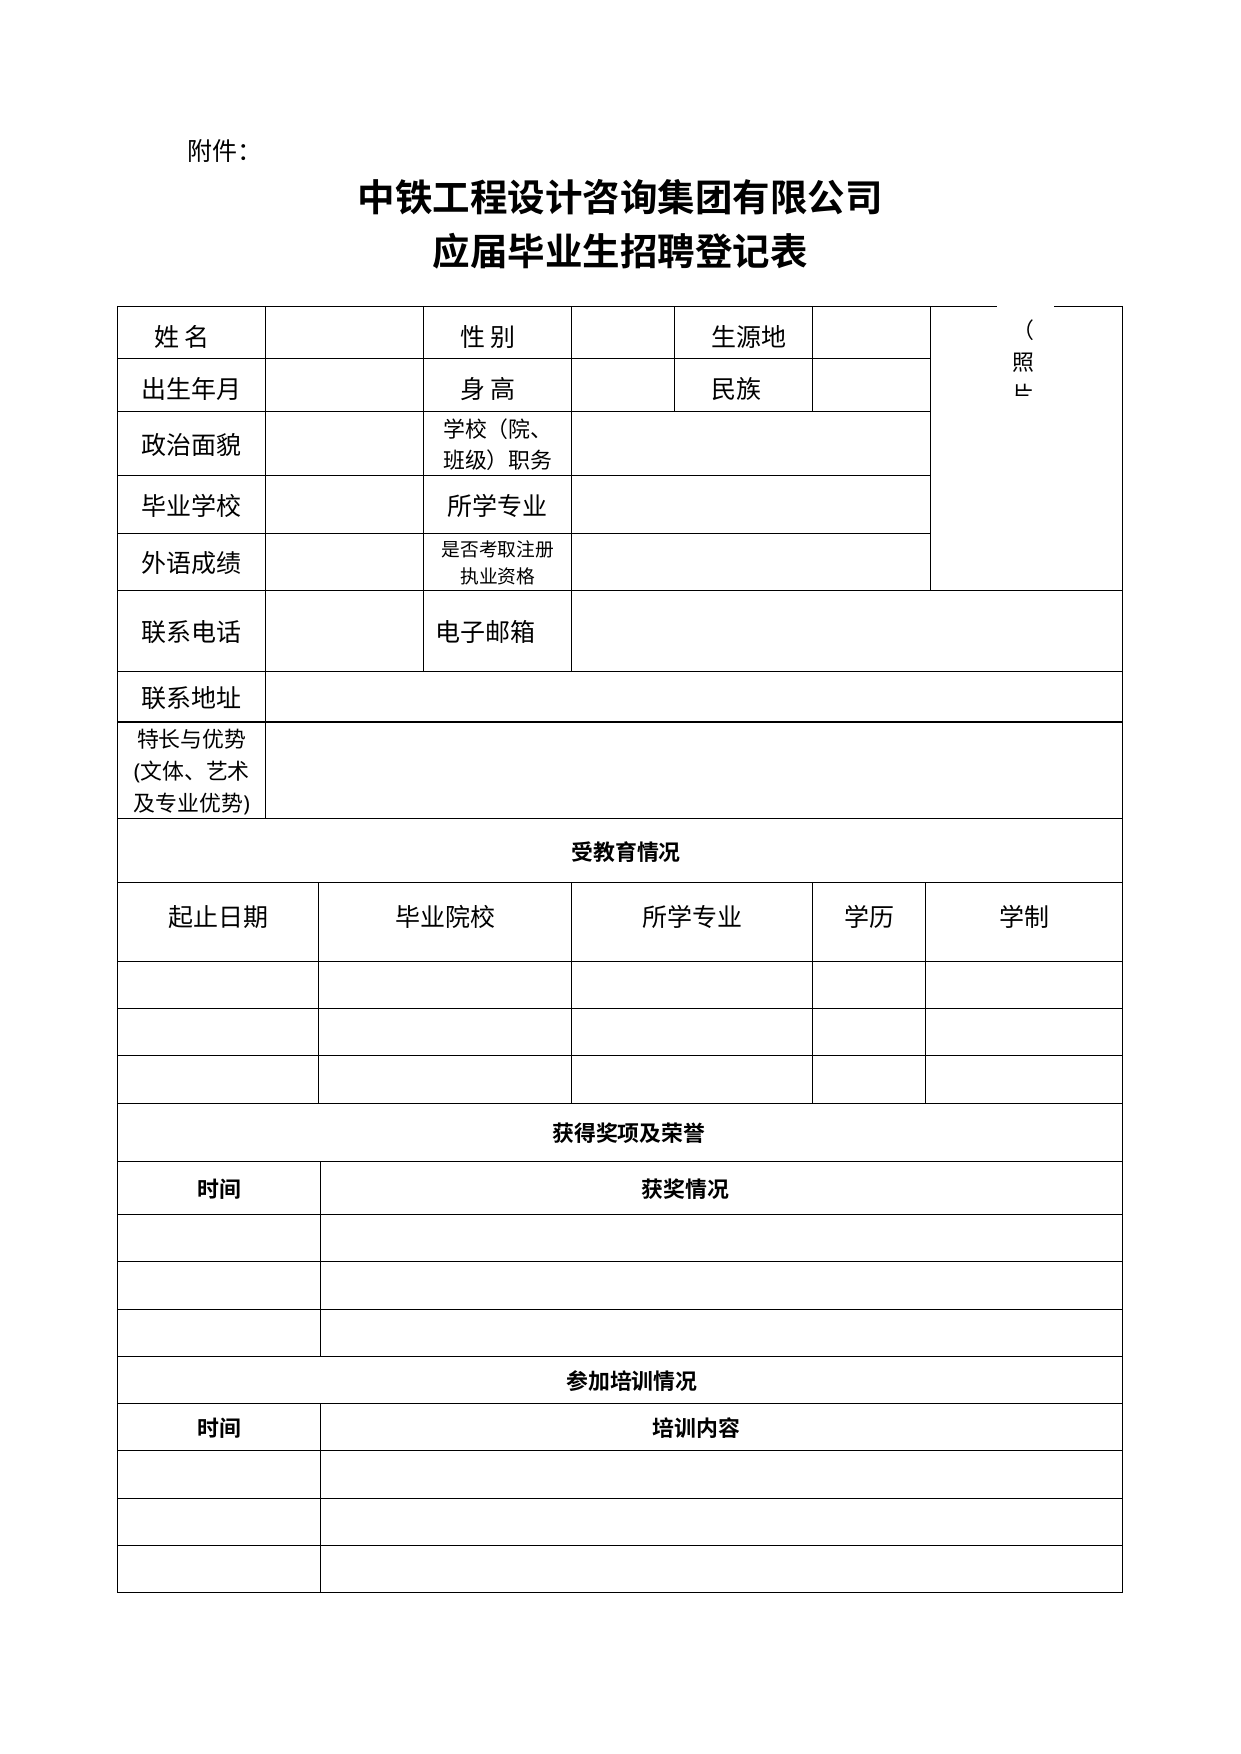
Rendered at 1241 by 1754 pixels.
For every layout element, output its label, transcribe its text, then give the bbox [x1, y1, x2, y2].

table_cell 联系地址 [118, 672, 265, 721]
table_cell 获得奖项及荣誉 [118, 1104, 1122, 1161]
table_cell [266, 359, 423, 411]
table_cell [572, 534, 930, 590]
table_cell [118, 1056, 318, 1102]
table_cell [118, 1451, 320, 1498]
table_cell [321, 1215, 1122, 1261]
table_cell [926, 1009, 1122, 1055]
table_cell [266, 672, 1122, 721]
table_header [931, 307, 1122, 590]
table_header 姓 名 [118, 307, 265, 358]
table_cell [118, 1499, 320, 1545]
table_cell 出生年月 [118, 359, 265, 411]
table_cell 民族 [675, 359, 812, 411]
table_cell [118, 962, 318, 1008]
table_cell [118, 1546, 320, 1592]
table_cell [321, 1451, 1122, 1498]
table_cell [321, 1262, 1122, 1308]
table_cell [572, 1009, 812, 1055]
table_cell [813, 1056, 925, 1102]
table_cell 外语成绩 [118, 534, 265, 590]
table_cell 学制 [926, 883, 1122, 961]
table_header 生源地 [675, 307, 812, 358]
table_cell [572, 962, 812, 1008]
table_cell 特长与优势(文体、艺术及专业优势) [118, 723, 265, 818]
table_cell [926, 1056, 1122, 1102]
table_header [813, 307, 930, 358]
table_header [572, 307, 674, 358]
text 应届毕业生招聘登记表 [187, 222, 1053, 276]
table_cell [266, 723, 1122, 818]
table_cell 受教育情况 [118, 819, 1122, 882]
table_cell [321, 1546, 1122, 1592]
table_cell [572, 591, 1122, 671]
table_cell [572, 1056, 812, 1102]
table_cell 是否考取注册执业资格 [424, 534, 571, 590]
table_cell 所学专业 [572, 883, 812, 961]
table_cell 学历 [813, 883, 925, 961]
table_cell [266, 534, 423, 590]
table_cell 时间 [118, 1162, 320, 1214]
table_cell [572, 359, 674, 411]
table_cell [319, 1009, 571, 1055]
table_cell [319, 962, 571, 1008]
table_header 性 别 [424, 307, 571, 358]
table_cell [813, 1009, 925, 1055]
table_cell 政治面貌 [118, 412, 265, 475]
text 附件： [187, 131, 1053, 167]
table_cell [813, 359, 930, 411]
table_cell 所学专业 [424, 476, 571, 533]
table_cell 电子邮箱 [424, 591, 571, 671]
table_cell [572, 476, 930, 533]
table_cell [118, 1310, 320, 1356]
table_cell 联系电话 [118, 591, 265, 671]
table_cell [319, 1056, 571, 1102]
table_cell [926, 962, 1122, 1008]
table_cell 学校（院、班级）职务 [424, 412, 571, 475]
table_cell [813, 962, 925, 1008]
table_cell [118, 1262, 320, 1308]
table_cell [321, 1499, 1122, 1545]
table_cell 时间 [118, 1404, 320, 1450]
table_cell [321, 1310, 1122, 1356]
table_cell 参加培训情况 [118, 1357, 1122, 1403]
table_cell 身 高 [424, 359, 571, 411]
table_cell 起止日期 [118, 883, 318, 961]
table_cell [572, 412, 930, 475]
table_cell 培训内容 [321, 1404, 1122, 1450]
table_cell 毕业院校 [319, 883, 571, 961]
table_cell [118, 1215, 320, 1261]
table_cell 毕业学校 [118, 476, 265, 533]
text 中铁工程设计咨询集团有限公司 [187, 167, 1053, 222]
table_cell 获奖情况 [321, 1162, 1122, 1214]
table_cell [266, 591, 423, 671]
table_cell [118, 1009, 318, 1055]
table_cell [266, 412, 423, 475]
table_header [266, 307, 423, 358]
table_cell [266, 476, 423, 533]
